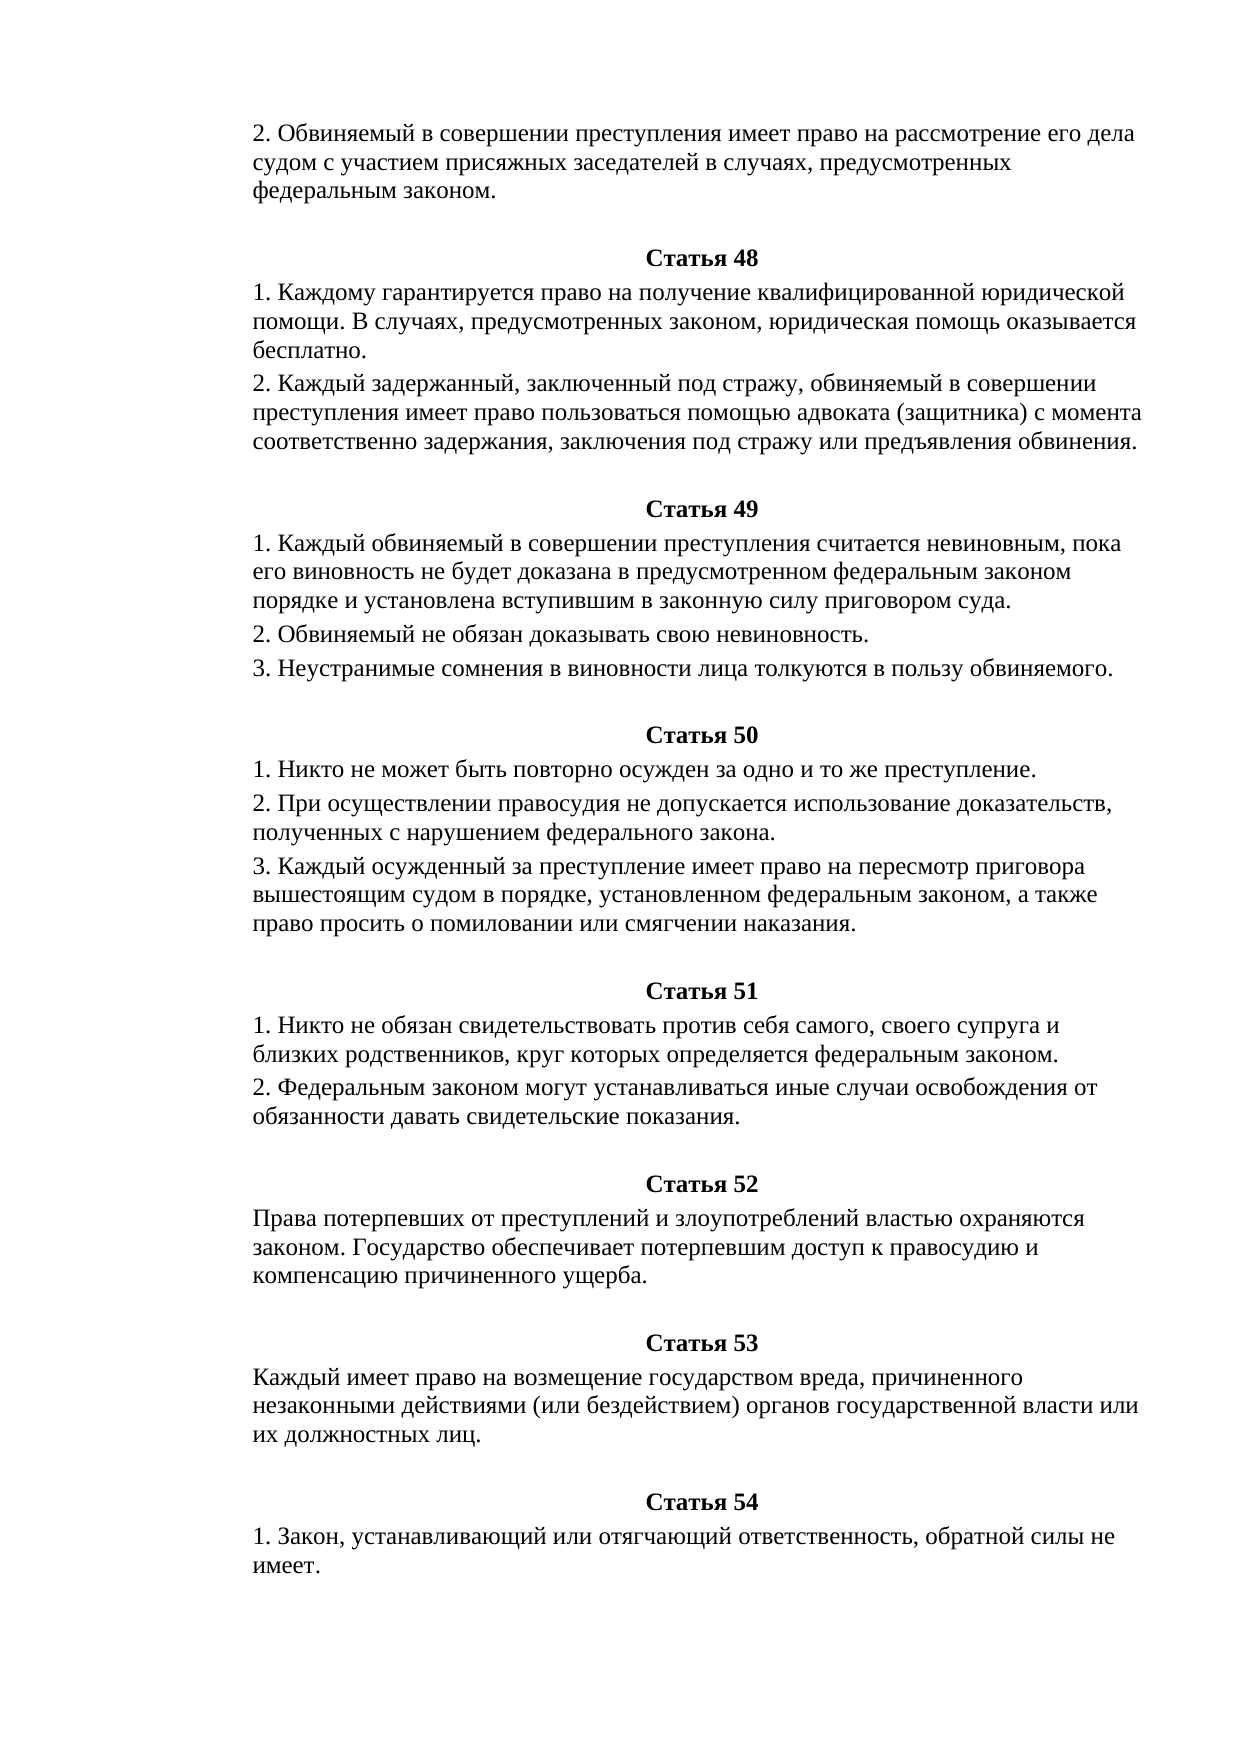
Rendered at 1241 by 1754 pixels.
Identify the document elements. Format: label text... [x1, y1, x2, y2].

text 3. Неустранимые сомнения в виновности лица толкуются в пользу обвиняемого. [252, 653, 1152, 682]
text 2. Обвиняемый не обязан доказывать свою невиновность. [252, 619, 1152, 648]
text Статья 48 [252, 243, 1152, 272]
text 1. Закон, устанавливающий или отягчающий ответственность, обратной силы не имеет. [252, 1521, 1152, 1578]
text 1. Каждый обвиняемый в совершении преступления считается невиновным, пока его виновность не будет доказана в предусмотренном федеральным законом порядке и установлена вступившим в законную силу приговором суда. [252, 528, 1152, 614]
text 2. Обвиняемый в совершении преступления имеет право на рассмотрение его дела судом с участием присяжных заседателей в случаях, предусмотренных федеральным законом. [252, 118, 1152, 204]
text Статья 54 [252, 1487, 1152, 1516]
text Права потерпевших от преступлений и злоупотреблений властью охраняются законом. Государство обеспечивает потерпевшим доступ к правосудию и компенсацию причиненного ущерба. [252, 1203, 1152, 1289]
text Статья 50 [252, 721, 1152, 749]
text Статья 53 [252, 1328, 1152, 1357]
text 2. При осуществлении правосудия не допускается использование доказательств, полученных с нарушением федерального закона. [252, 788, 1152, 846]
text 1. Никто не обязан свидетельствовать против себя самого, своего супруга и близких родственников, круг которых определяется федеральным законом. [252, 1010, 1152, 1067]
text 2. Каждый задержанный, заключенный под стражу, обвиняемый в совершении преступления имеет право пользоваться помощью адвоката (защитника) с момента соответственно задержания, заключения под стражу или предъявления обвинения. [252, 368, 1152, 455]
text Статья 52 [252, 1169, 1152, 1198]
text 1. Каждому гарантируется право на получение квалифицированной юридической помощи. В случаях, предусмотренных законом, юридическая помощь оказывается бесплатно. [252, 277, 1152, 363]
text Каждый имеет право на возмещение государством вреда, причиненного незаконными действиями (или бездействием) органов государственной власти или их должностных лиц. [252, 1362, 1152, 1448]
text Статья 49 [252, 494, 1152, 522]
text 2. Федеральным законом могут устанавливаться иные случаи освобождения от обязанности давать свидетельские показания. [252, 1072, 1152, 1130]
text Статья 51 [252, 976, 1152, 1005]
text 1. Никто не может быть повторно осужден за одно и то же преступление. [252, 754, 1152, 783]
text 3. Каждый осужденный за преступление имеет право на пересмотр приговора вышестоящим судом в порядке, установленном федеральным законом, а также право просить о помиловании или смягчении наказания. [252, 851, 1152, 937]
